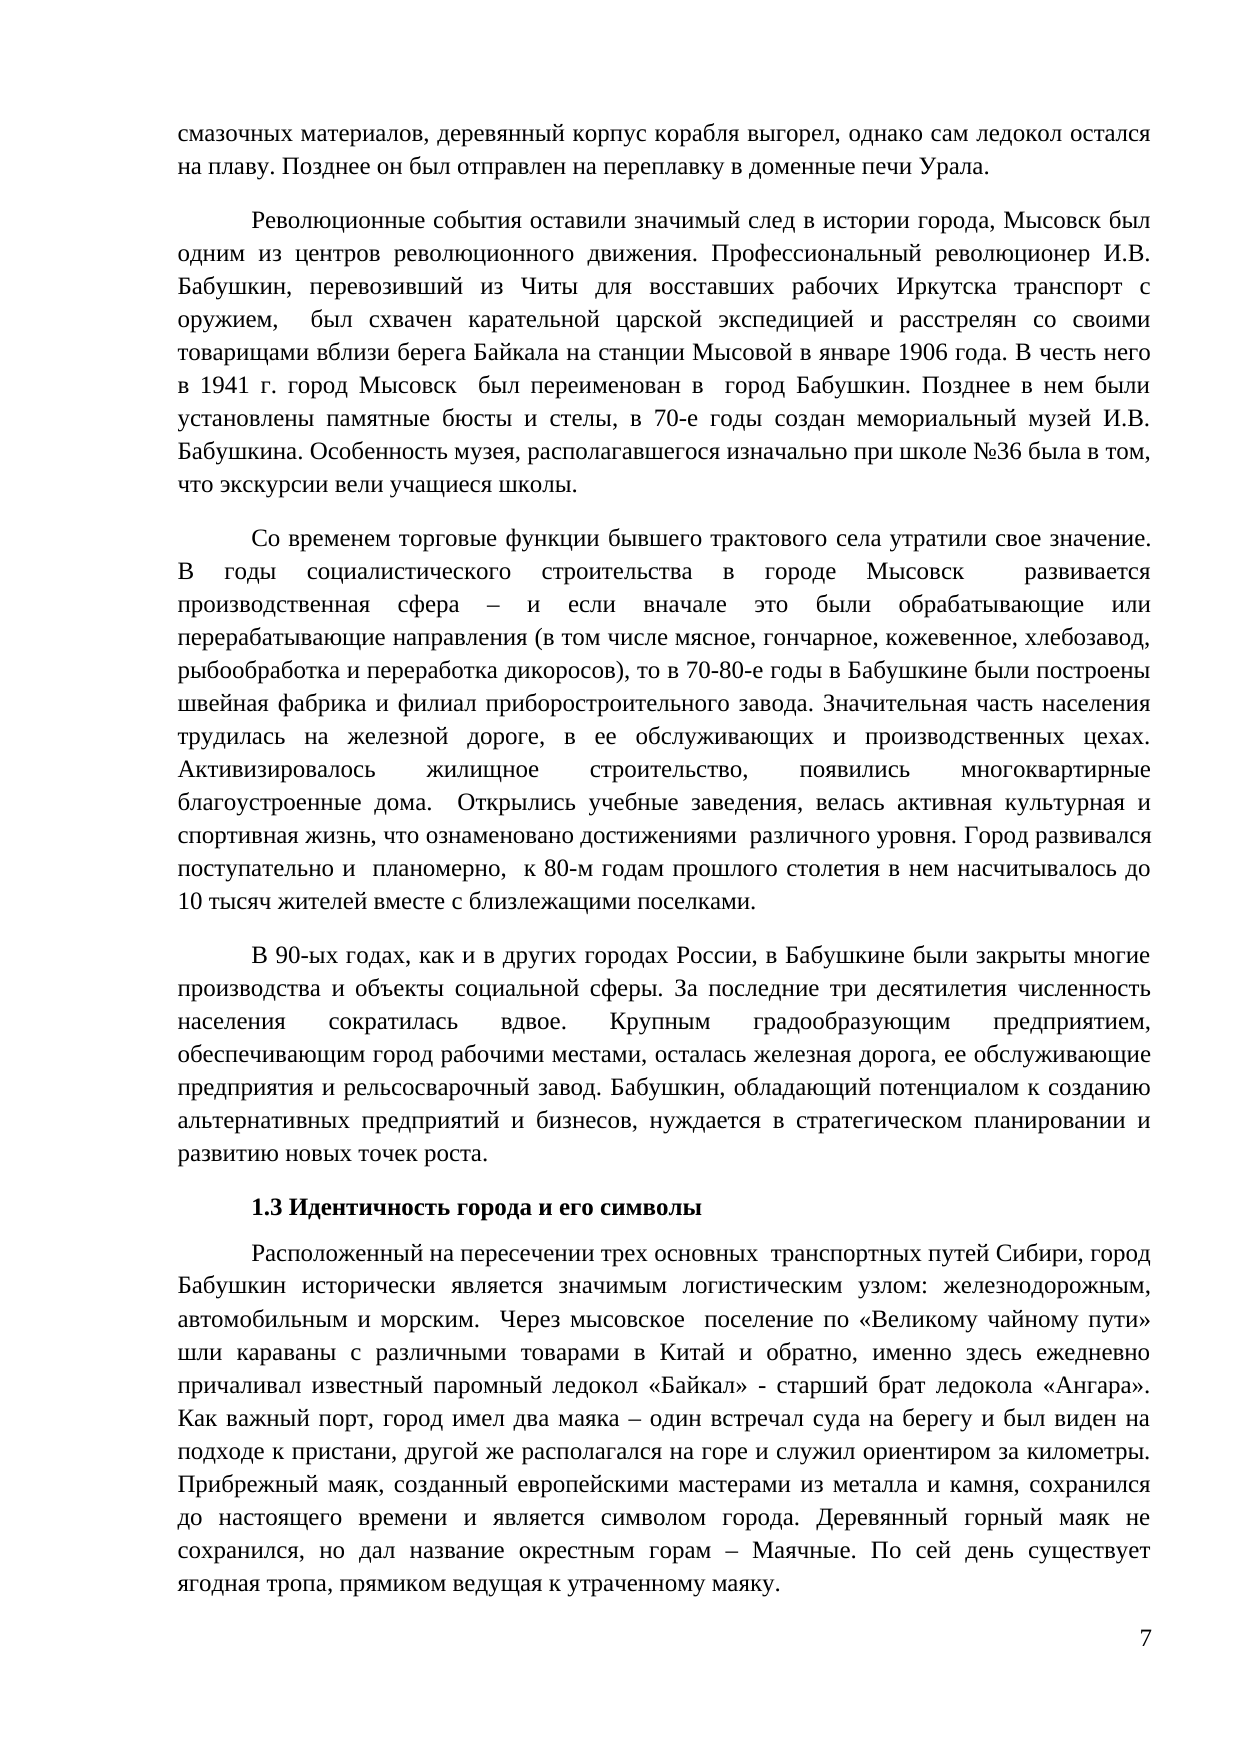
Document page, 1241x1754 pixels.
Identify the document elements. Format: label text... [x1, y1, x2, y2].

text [177, 118, 1152, 180]
text Со временем торговые функции бывшего трактового села утратили свое значение. В годы социалистического строительства в городе Мысовск развивается производственная сфера – и если вначале это были обрабатывающие или перерабатывающие направления (в том числе мясное, гончарное, кожевенное, хлебозавод, рыбообработка и переработка дикоросов), то в 70-80-е годы в Бабушкине были построены швейная фабрика и филиал приборостроительного завода. Значительная часть населения трудилась на железной дороге, в ее обслуживающих и производственных цехах. Активизировалось жилищное строительство, появились многоквартирные благоустроенные дома. Открылись учебные заведения, велась активная культурная и спортивная жизнь, что ознаменовано достижениями различного уровня. Город развивался поступательно и планомерно, к 80-м годам прошлого столетия в нем насчитывалось до 10 тысяч жителей вместе с близлежащими поселками. [177, 523, 1152, 915]
text Расположенный на пересечении трех основных транспортных путей Сибири, город Бабушкин исторически является значимым логистическим узлом: железнодорожным, автомобильным и морским. Через мысовское поселение по «Великому чайному пути» шли караваны с различными товарами в Китай и обратно, именно здесь ежедневно причаливал известный паромный ледокол «Байкал» - старший брат ледокола «Ангара». Как важный порт, город имел два маяка – один встречал суда на берегу и был виден на подходе к пристани, другой же располагался на горе и служил ориентиром за километры. Прибрежный маяк, созданный европейскими мастерами из металла и камня, сохранился до настоящего времени и является символом города. Деревянный горный маяк не сохранился, но дал название окрестным горам – Маячные. По сей день существует ягодная тропа, прямиком ведущая к утраченному маяку. [177, 1238, 1152, 1597]
text Революционные события оставили значимый след в истории города, Мысовск был одним из центров революционного движения. Профессиональный революционер И.В. Бабушкин, перевозивший из Читы для восставших рабочих Иркутска транспорт с оружием, был схвачен карательной царской экспедицией и расстрелян со своими товарищами вблизи берега Байкала на станции Мысовой в январе 1906 года. В честь него в 1941 г. город Мысовск был переименован в город Бабушкин. Позднее в нем были установлены памятные бюсты и стелы, в 70-е годы создан мемориальный музей И.В. Бабушкина. Особенность музея, располагавшегося изначально при школе №36 была в том, что экскурсии вели учащиеся школы. [177, 205, 1152, 498]
text В 90-ых годах, как и в других городах России, в Бабушкине были закрыты многие производства и объекты социальной сферы. За последние три десятилетия численность населения сократилась вдвое. Крупным градообразующим предприятием, обеспечивающим город рабочими местами, осталась железная дорога, ее обслуживающие предприятия и рельсосварочный завод. Бабушкин, обладающий потенциалом к созданию альтернативных предприятий и бизнесов, нуждается в стратегическом планировании и развитию новых точек роста. [177, 940, 1152, 1167]
subtitle 1.3 Идентичность города и его символы [251, 1192, 1152, 1221]
